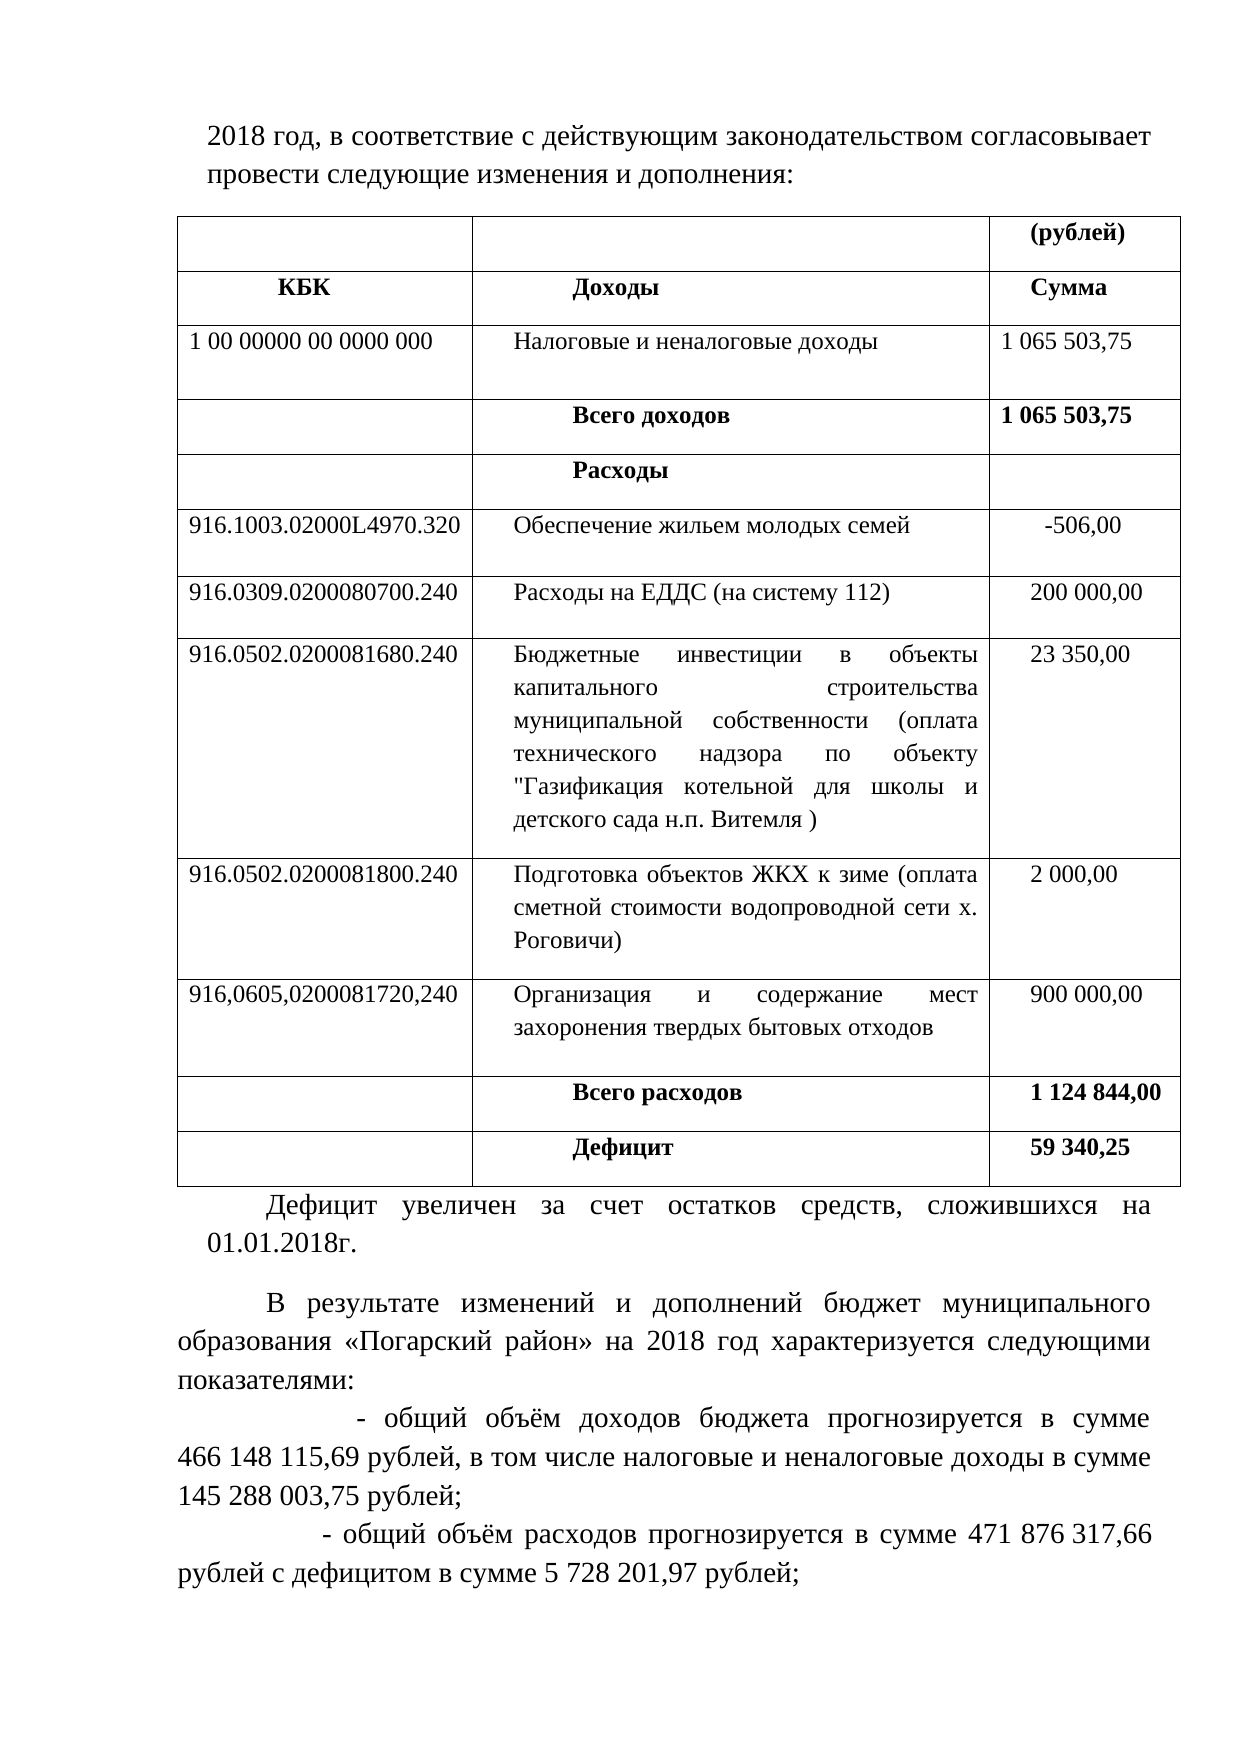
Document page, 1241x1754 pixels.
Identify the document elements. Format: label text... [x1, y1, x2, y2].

text - общий объём расходов прогнозируется в сумме 471 876 317,66 рублей с дефицитом в сумме 5 728 201,97 рублей; [177, 1516, 1152, 1588]
table_cell [178, 455, 472, 509]
table_cell 1 124 844,00 [990, 1077, 1180, 1131]
table_cell 916,0605,0200081720,240 [178, 980, 472, 1076]
table_cell Расходы на ЕДДС (на систему 112) [473, 577, 989, 638]
table_cell 900 000,00 [990, 980, 1180, 1076]
table_cell [990, 455, 1180, 509]
table_header (рублей) [990, 217, 1180, 271]
table_cell [178, 1077, 472, 1131]
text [207, 118, 1152, 190]
table_cell 1 065 503,75 [990, 326, 1180, 399]
table_cell [178, 1132, 472, 1186]
table_cell 1 065 503,75 [990, 400, 1180, 454]
table_cell Налоговые и неналоговые доходы [473, 326, 989, 399]
table_cell КБК [178, 272, 472, 325]
table_cell Всего расходов [473, 1077, 989, 1131]
table_cell 2 000,00 [990, 859, 1180, 978]
table_header [178, 217, 472, 271]
table_cell Бюджетные инвестиции в объекты капитального строительства муниципальной собственности (оплата технического надзора по объекту "Газификация котельной для школы и детского сада н.п. Витемля ) [473, 639, 989, 858]
table_cell 1 00 00000 00 0000 000 [178, 326, 472, 399]
table_cell -506,00 [990, 510, 1180, 576]
table_cell [178, 400, 472, 454]
table_header [473, 217, 989, 271]
table_cell Организация и содержание мест захоронения твердых бытовых отходов [473, 980, 989, 1076]
table_cell Сумма [990, 272, 1180, 325]
table_cell Дефицит [473, 1132, 989, 1186]
table_cell Доходы [473, 272, 989, 325]
text В результате изменений и дополнений бюджет муниципального образования «Погарский район» на 2018 год характеризуется следующими показателями: [177, 1285, 1152, 1396]
text - общий объём доходов бюджета прогнозируется в сумме 466 148 115,69 рублей, в том числе налоговые и неналоговые доходы в сумме 145 288 003,75 рублей; [177, 1401, 1152, 1511]
table_cell 916.0309.0200080700.240 [178, 577, 472, 638]
table_cell Расходы [473, 455, 989, 509]
table_cell 200 000,00 [990, 577, 1180, 638]
table_cell Обеспечение жильем молодых семей [473, 510, 989, 576]
table_cell 916.1003.02000L4970.320 [178, 510, 472, 576]
table_cell 23 350,00 [990, 639, 1180, 858]
table_cell Подготовка объектов ЖКХ к зиме (оплата сметной стоимости водопроводной сети х. Роговичи) [473, 859, 989, 978]
table_cell 59 340,25 [990, 1132, 1180, 1186]
text Дефицит увеличен за счет остатков средств, сложившихся на 01.01.2018г. [207, 1187, 1152, 1259]
table_cell Всего доходов [473, 400, 989, 454]
table_cell 916.0502.0200081800.240 [178, 859, 472, 978]
table_cell 916.0502.0200081680.240 [178, 639, 472, 858]
